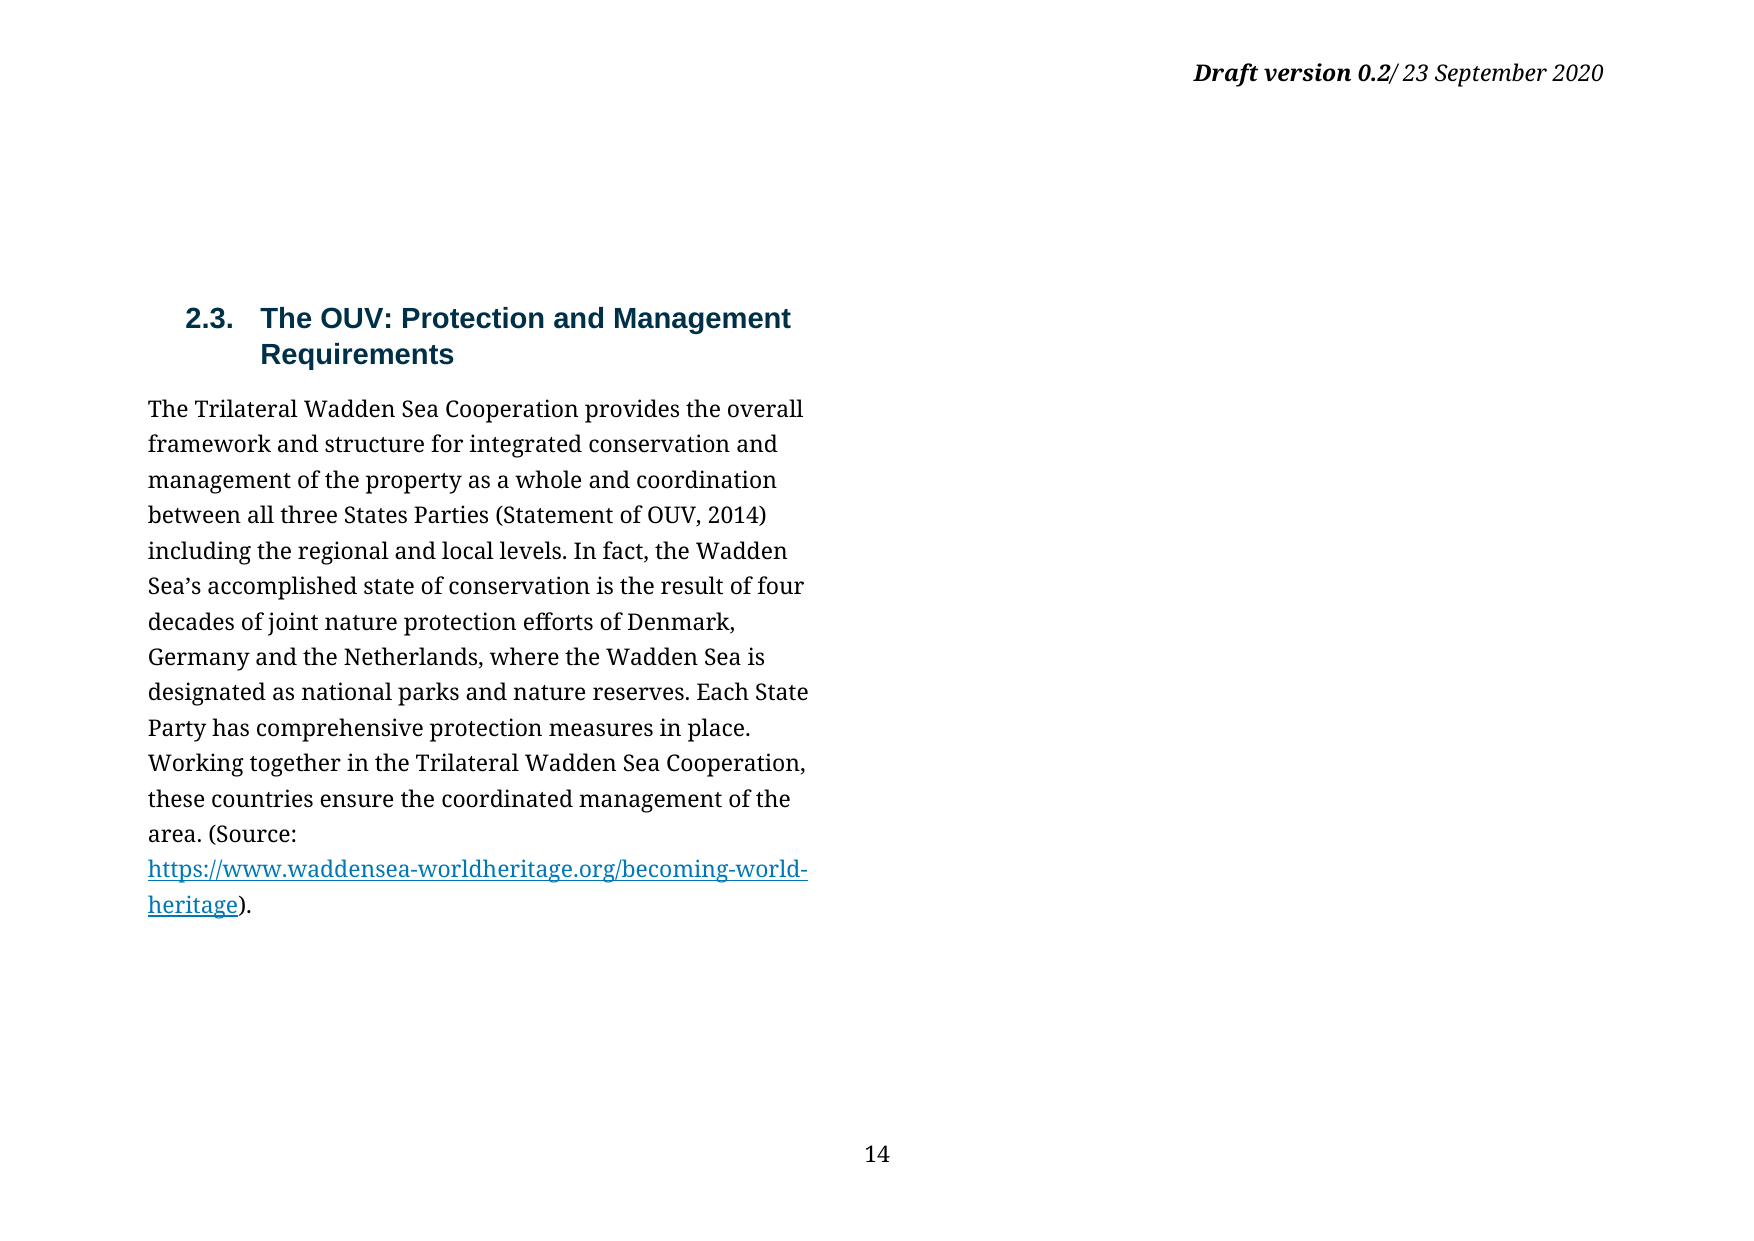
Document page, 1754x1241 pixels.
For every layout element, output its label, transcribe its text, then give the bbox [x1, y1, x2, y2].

list The OUV: Protection and Management Requirements [185, 301, 840, 371]
text The Trilateral Wadden Sea Cooperation provides the overall framework and structure for integrated conservation and management of the property as a whole and coordination between all three States Parties (Statement of OUV, 2014) including the regional and local levels. In fact, the Wadden Sea’s accomplished state of conservation is the result of four decades of joint nature protection efforts of Denmark, Germany and the Netherlands, where the Wadden Sea is designated as national parks and nature reserves. Each State Party has comprehensive protection measures in place. Working together in the Trilateral Wadden Sea Cooperation, these countries ensure the coordinated management of the area. (Source: https://www.waddensea-worldheritage.org/becoming-world-heritage). [148, 389, 840, 920]
